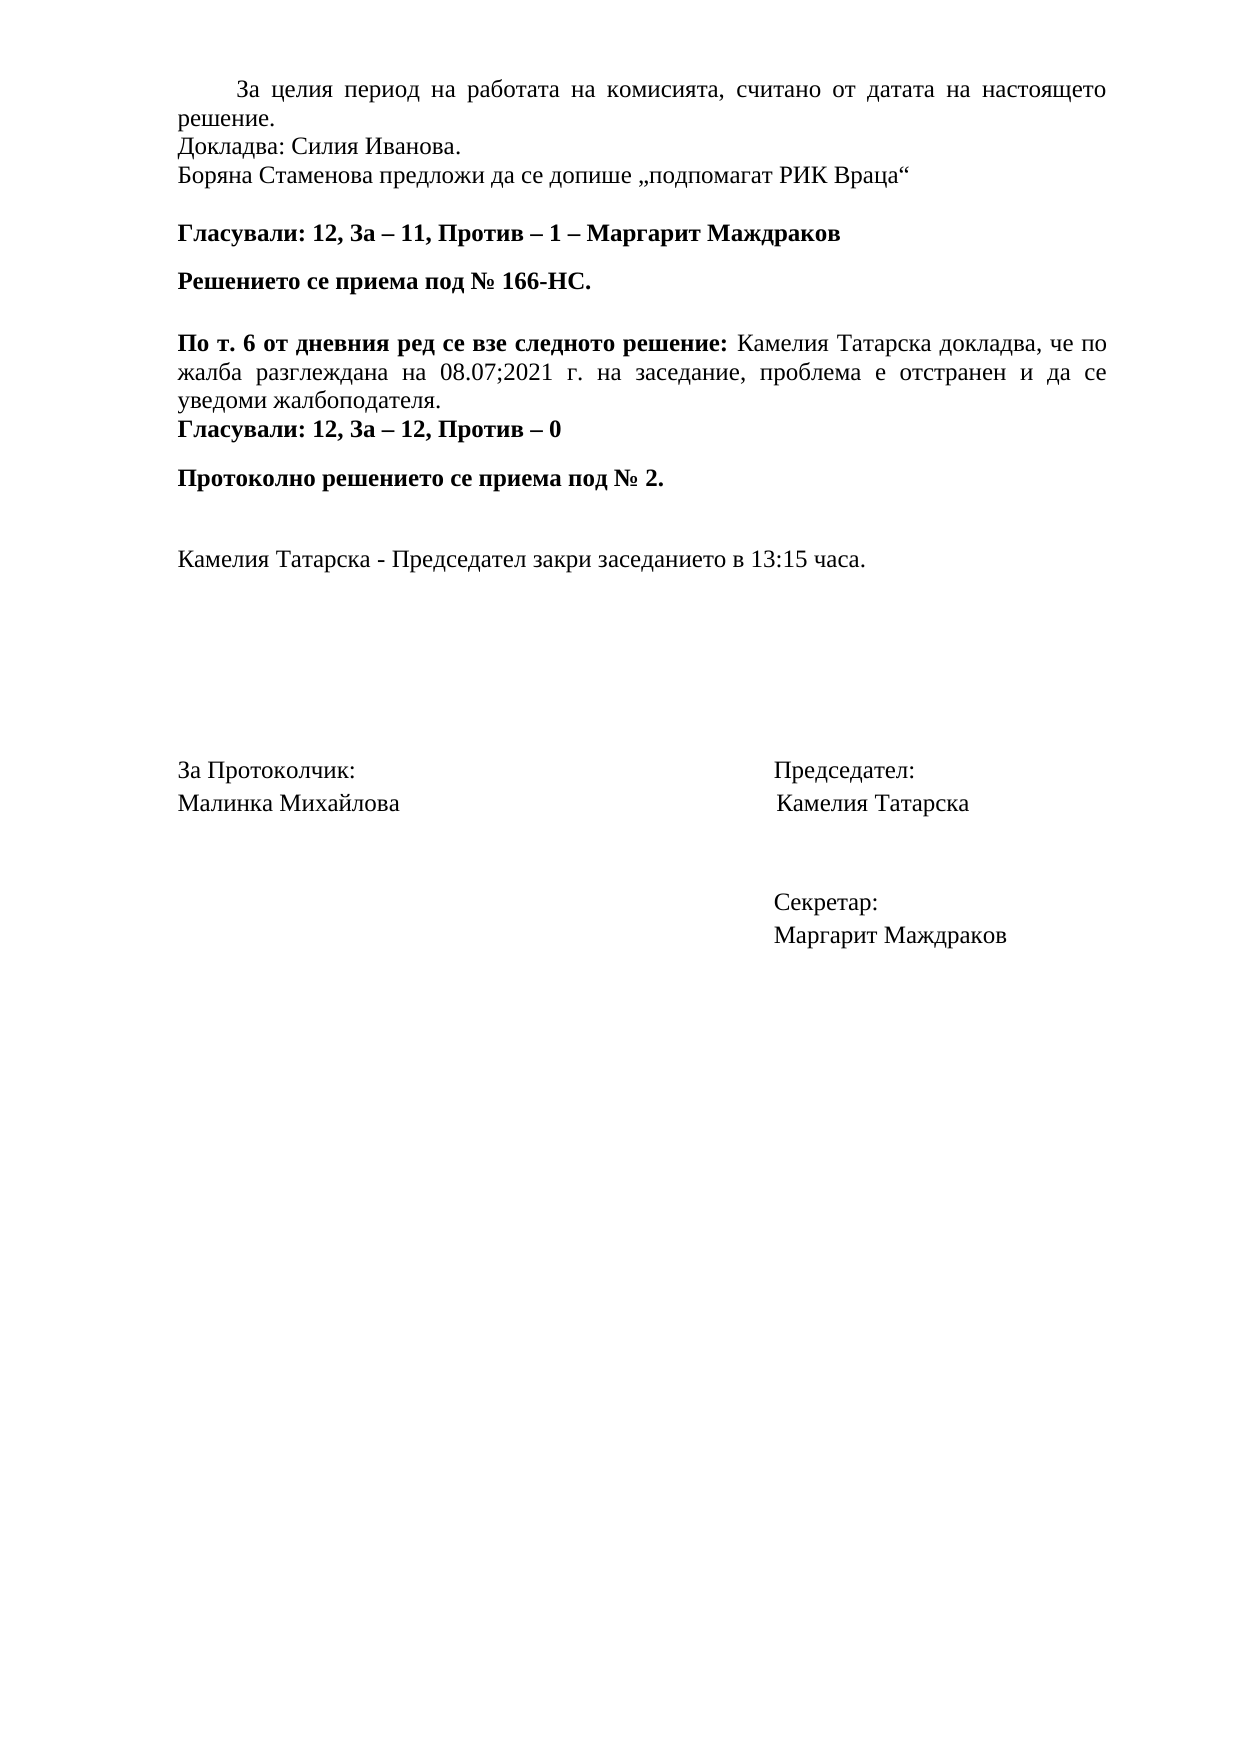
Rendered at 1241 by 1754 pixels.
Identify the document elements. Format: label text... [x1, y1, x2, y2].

text Секретар: [693, 887, 1107, 916]
text Малинка Михайлова Камелия Татарска [177, 788, 1107, 817]
text По т. 6 от дневния ред се взе следното решение: Камелия Татарска докладва, че по жалба разглеждана на 08.07;2021 г. на заседание, проблема е отстранен и да се уведоми жалбоподателя. [177, 328, 1107, 414]
text Маргарит Маждраков [693, 920, 1107, 949]
text Боряна Стаменова предложи да се допише „подпомагат РИК Враца“ [177, 160, 1107, 189]
text Камелия Татарска - Председател закри заседанието в 13:15 часа. [177, 544, 1107, 573]
text Гласували: 12, За – 11, Против – 1 – Маргарит Маждраков [177, 218, 1107, 246]
text Решението се приема под № 166-НС. [177, 266, 1107, 295]
text Протоколно решението се приема под № 2. [177, 463, 1107, 492]
text Гласували: 12, За – 12, Против – 0 [177, 414, 1107, 443]
text За Протоколчик: Председател: [177, 755, 1107, 784]
text За целия период на работата на комисията, считано от датата на настоящето решение. [177, 74, 1107, 131]
text Докладва: Силия Иванова. [177, 131, 1107, 160]
